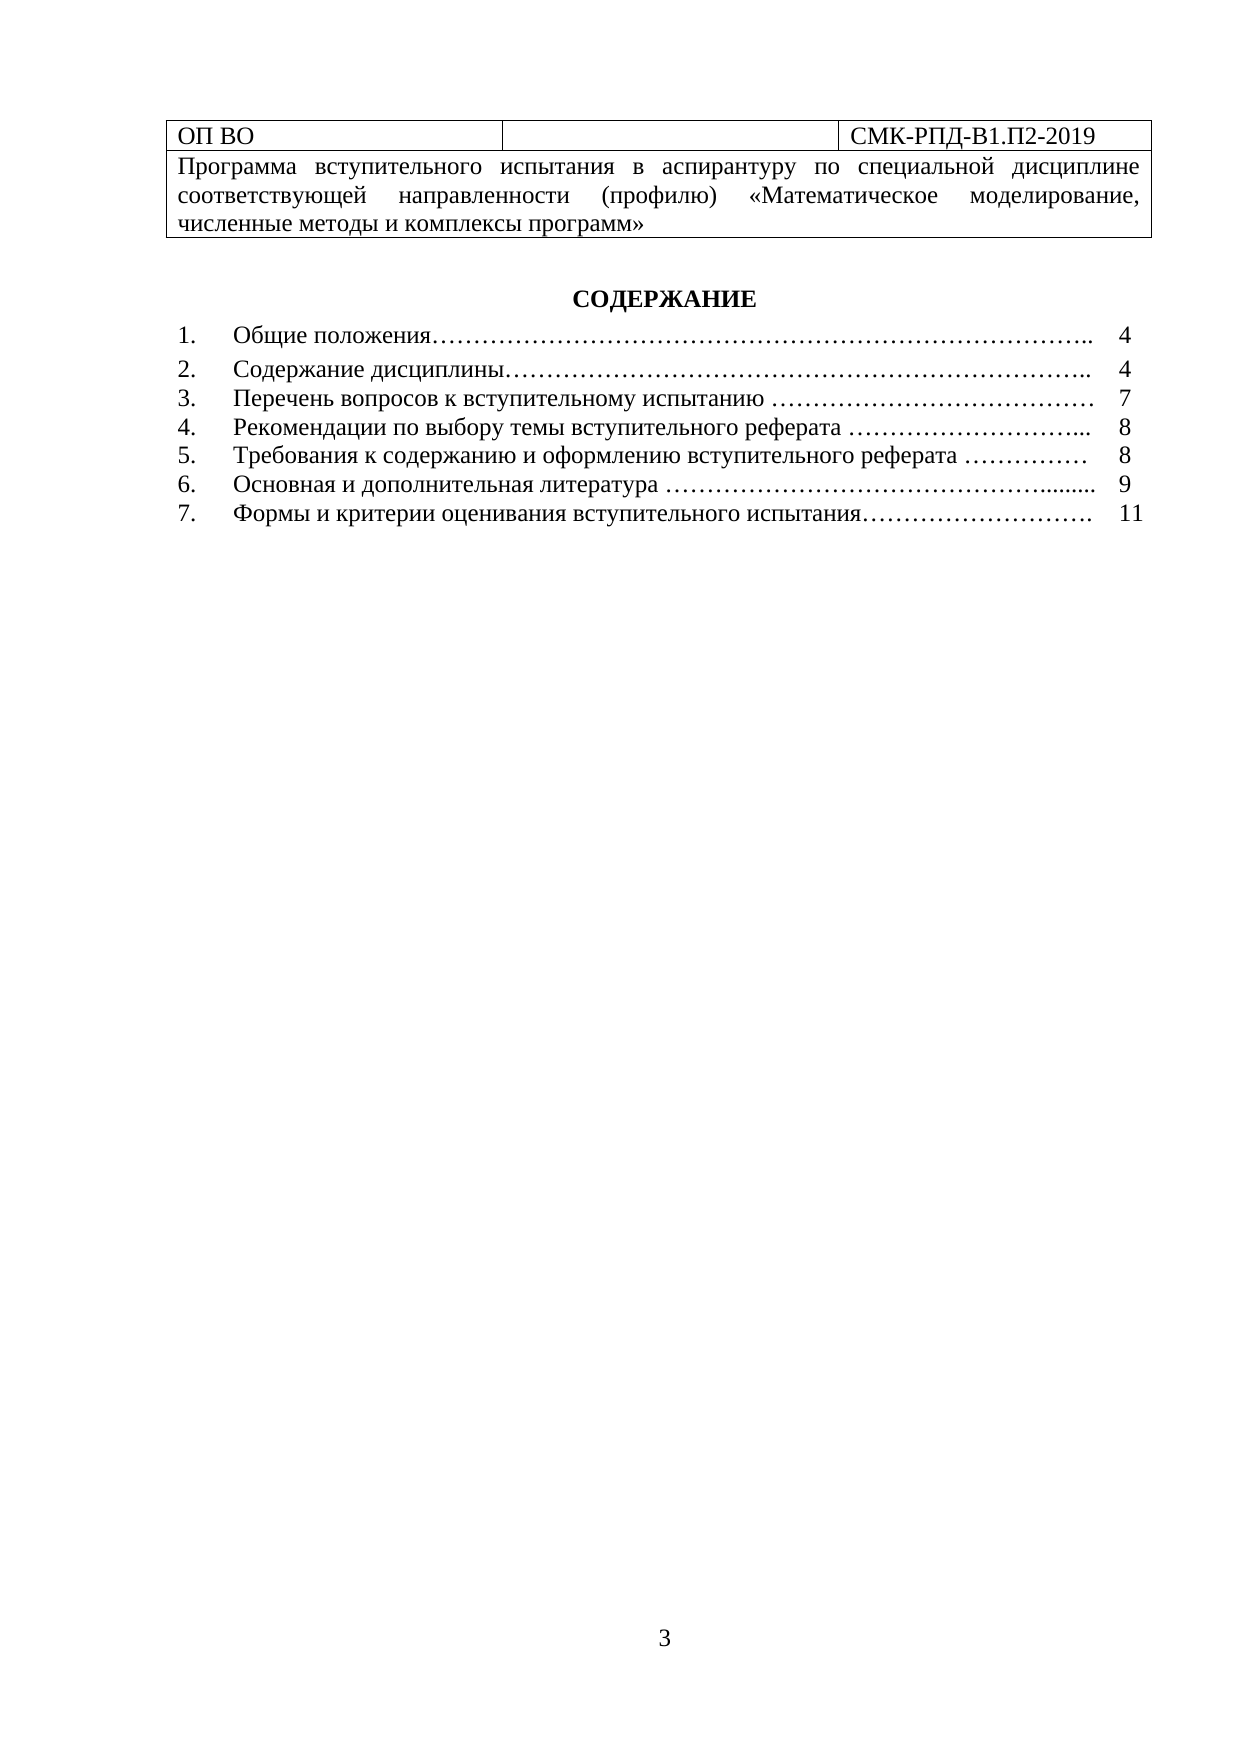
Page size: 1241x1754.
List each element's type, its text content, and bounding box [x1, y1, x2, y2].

table_cell Содержание дисциплины…………………………………………………………….. [222, 354, 1107, 383]
table_cell 4 [1108, 354, 1163, 383]
table_cell Формы и критерии оценивания вступительного испытания………………………. [222, 498, 1107, 527]
table_cell 7 [1108, 383, 1163, 412]
table_cell 5. [166, 440, 222, 469]
table_header Общие положения…………………………………………………………………….. [222, 320, 1107, 354]
table_cell Рекомендации по выбору темы вступительного реферата ………………………... [222, 412, 1107, 440]
table_cell 8 [1108, 412, 1163, 440]
table_cell Перечень вопросов к вступительному испытанию ………………………………… [222, 383, 1107, 412]
table_header 1. [166, 320, 222, 354]
table_cell 11 [1108, 498, 1163, 527]
table_header 4 [1108, 320, 1163, 354]
text СОДЕРЖАНИЕ [177, 284, 1152, 313]
table_cell Основная и дополнительная литература ………………………………………......... [222, 469, 1107, 498]
table_cell 9 [1108, 469, 1163, 498]
table_cell 2. [166, 354, 222, 383]
table_cell 6. [166, 469, 222, 498]
table_cell 8 [1108, 440, 1163, 469]
table_cell Требования к содержанию и оформлению вступительного реферата …………… [222, 440, 1107, 469]
table_cell 4. [166, 412, 222, 440]
table_cell 7. [166, 498, 222, 527]
table_cell 3. [166, 383, 222, 412]
